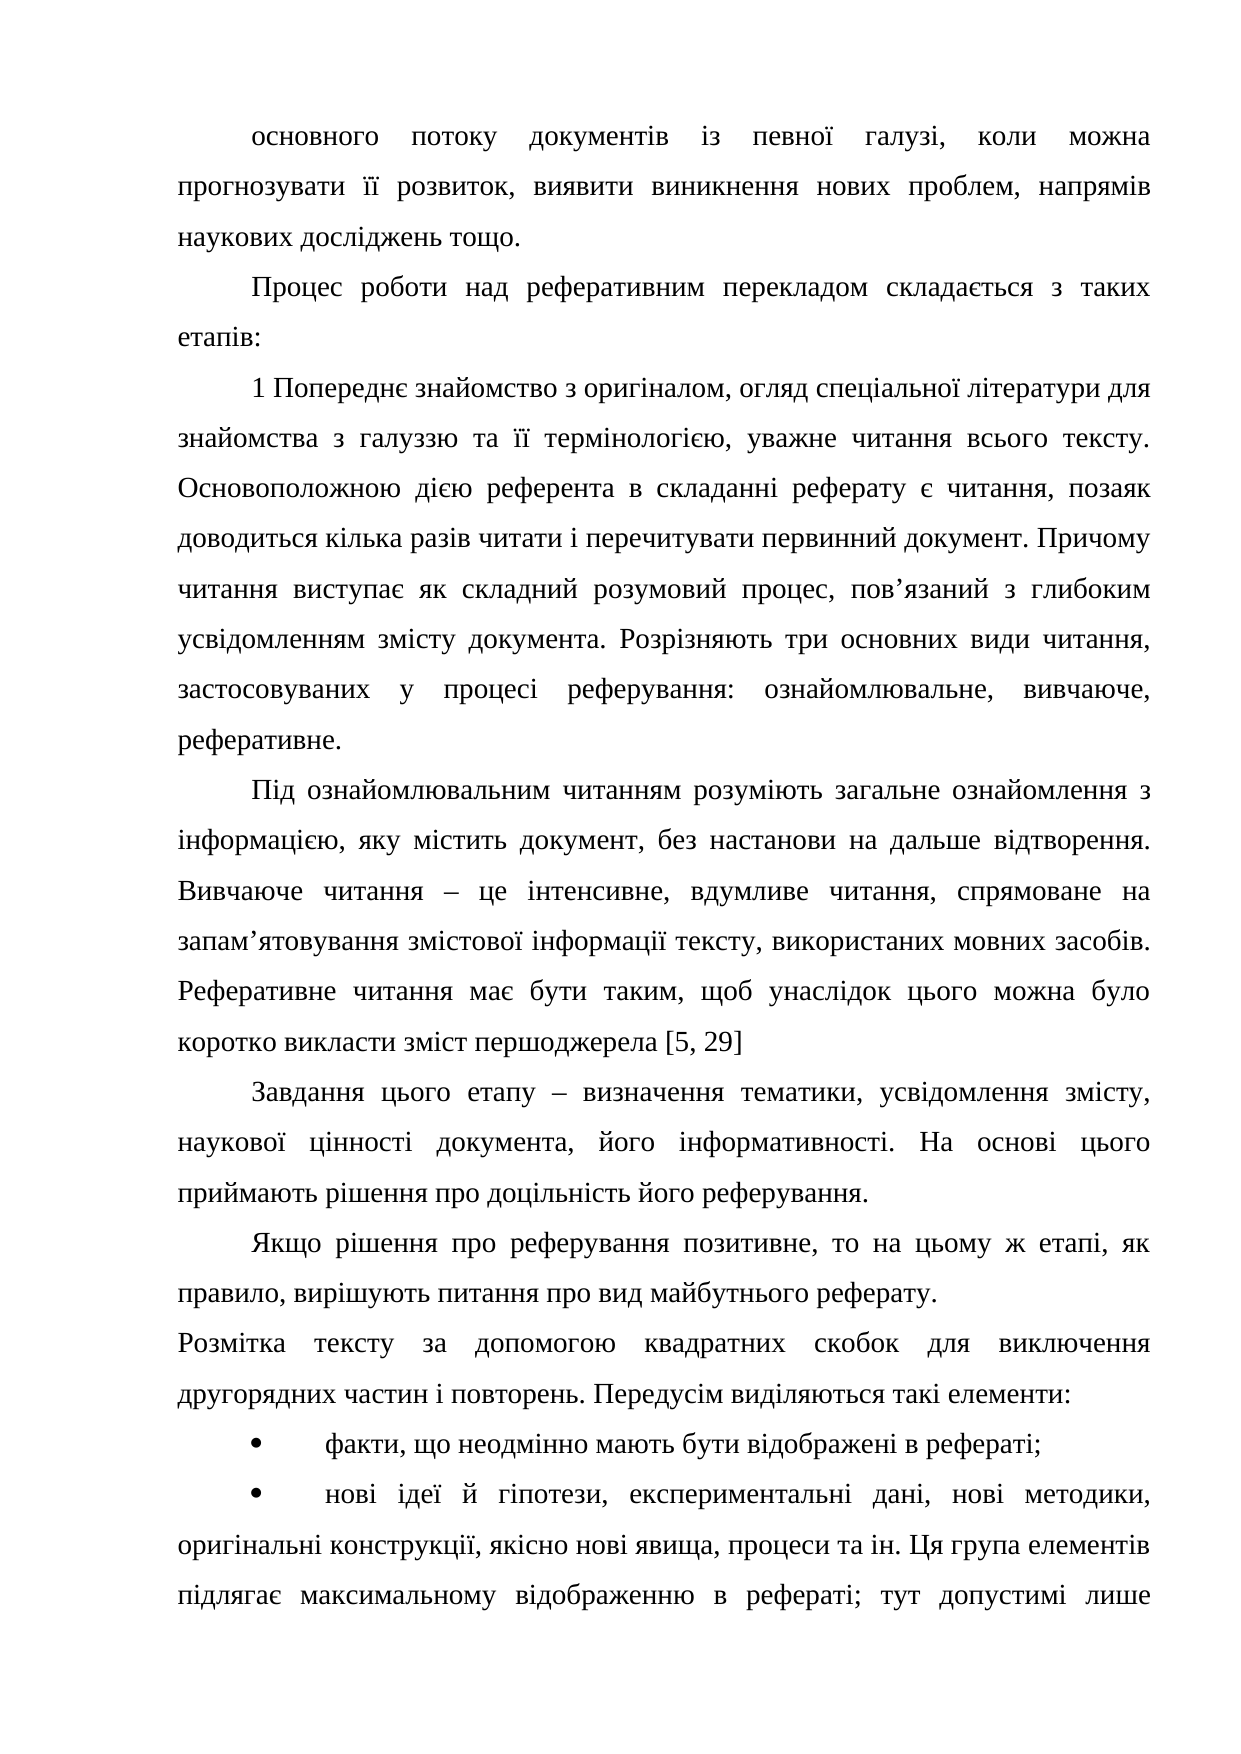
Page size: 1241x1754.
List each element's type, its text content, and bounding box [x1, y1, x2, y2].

text Завдання цього етапу – визначення тематики, усвідомлення змісту, наукової цінності документа, його інформативності. На основі цього приймають рішення про доцільність його реферування. [177, 1074, 1152, 1208]
text Якщо рішення про реферування позитивне, то на цьому ж етапі, як правило, вирішують питання про вид майбутнього реферату. [177, 1225, 1152, 1309]
text Процес роботи над реферативним перекладом складається з таких етапів: [177, 269, 1152, 353]
text 1 Попереднє знайомство з оригіналом, огляд спеціальної літератури для знайомства з галуззю та її термінологією, уважне читання всього тексту. Основоположною дією референта в складанні реферату є читання, позаяк доводиться кілька разів читати і перечитувати первинний документ. Причому читання виступає як складний розумовий процес, пов’язаний з глибоким усвідомленням змісту документа. Розрізняють три основних види читання, застосовуваних у процесі реферування: ознайомлювальне, вивчаюче, реферативне. [177, 370, 1152, 755]
list факти, що неодмінно мають бути відображені в рефераті; [177, 1426, 1152, 1460]
text Розмітка тексту за допомогою квадратних скобок для виключення другорядних частин і повторень. Передусім виділяються такі елементи: [177, 1326, 1152, 1409]
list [177, 1477, 1152, 1611]
text основного потоку документів із певної галузі, коли можна прогнозувати її розвиток, виявити виникнення нових проблем, напрямів наукових досліджень тощо. [177, 118, 1152, 252]
text Під ознайомлювальним читанням розуміють загальне ознайомлення з інформацією, яку містить документ, без настанови на дальше відтворення. Вивчаюче читання – це інтенсивне, вдумливе читання, спрямоване на запам’ятовування змістової інформації тексту, використаних мовних засобів. Реферативне читання має бути таким, щоб унаслідок цього можна було коротко викласти зміст першоджерела [5, 29] [177, 772, 1152, 1057]
